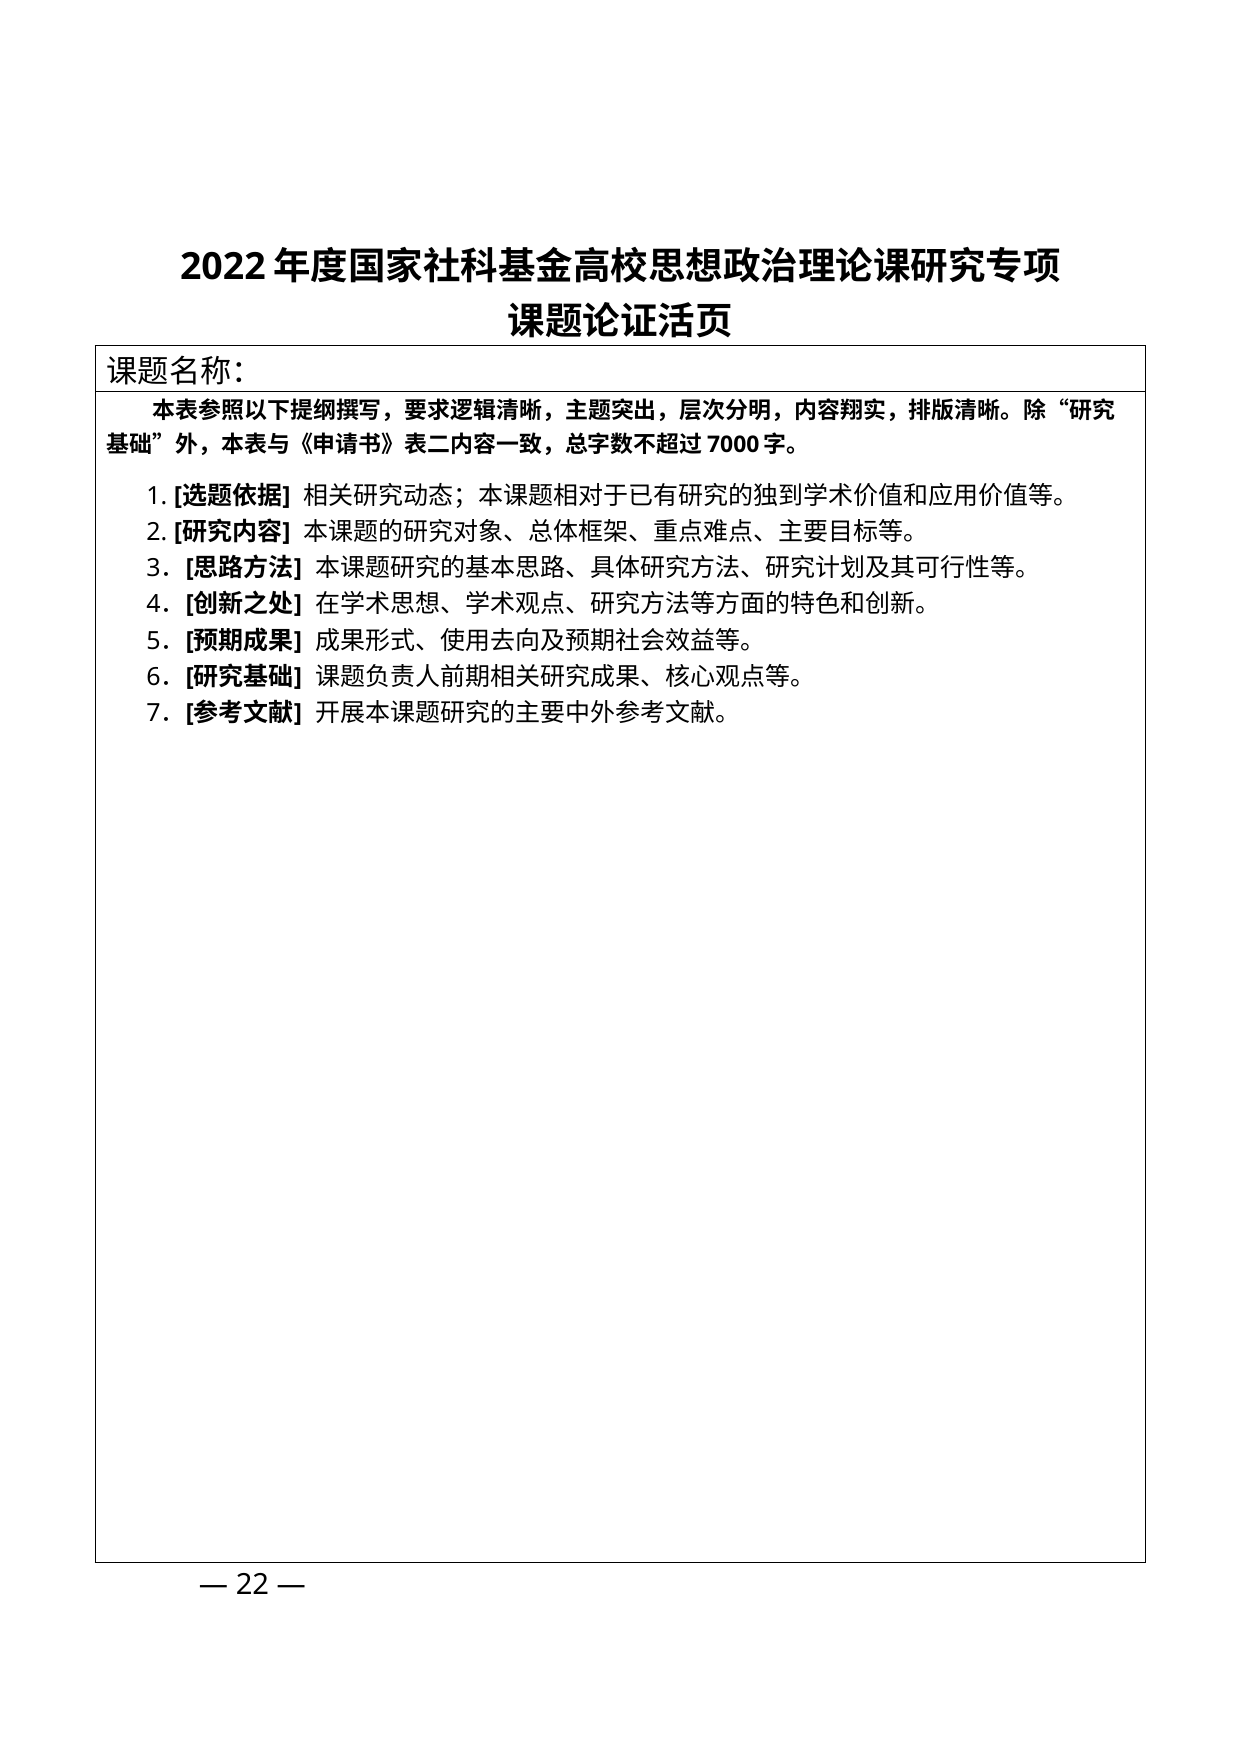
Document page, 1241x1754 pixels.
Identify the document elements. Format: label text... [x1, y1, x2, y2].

text 2022年度国家社科基金高校思想政治理论课研究专项 [177, 236, 1063, 291]
table_header 课题名称： [96, 346, 1145, 391]
text 课题论证活页 [177, 291, 1063, 345]
table_cell 本表参照以下提纲撰写，要求逻辑清晰，主题突出，层次分明，内容翔实，排版清晰。除“研究基础”外，本表与《申请书》表二内容一致，总字数不超过7000字。 1. [选题依据] 相关研究动态；本课题相对于已有研究的独到学术价值和应用价值等。 2. [研究内容] 本课题的研究对象、总体框架、重点难点、主要目标等。 3．[思路方法] 本课题研究的基本思路、具体研究方法、研究计划及其可行性等。 4．[创新之处] 在学术思想、学术观点、研究方法等方面的特色和创新。 5．[预期成果] 成果形式、使用去向及预期社会效益等。 6．[研究基础] 课题负责人前期相关研究成果、核心观点等。 7．[参考文献] 开展本课题研究的主要中外参考文献。 [96, 392, 1145, 1562]
